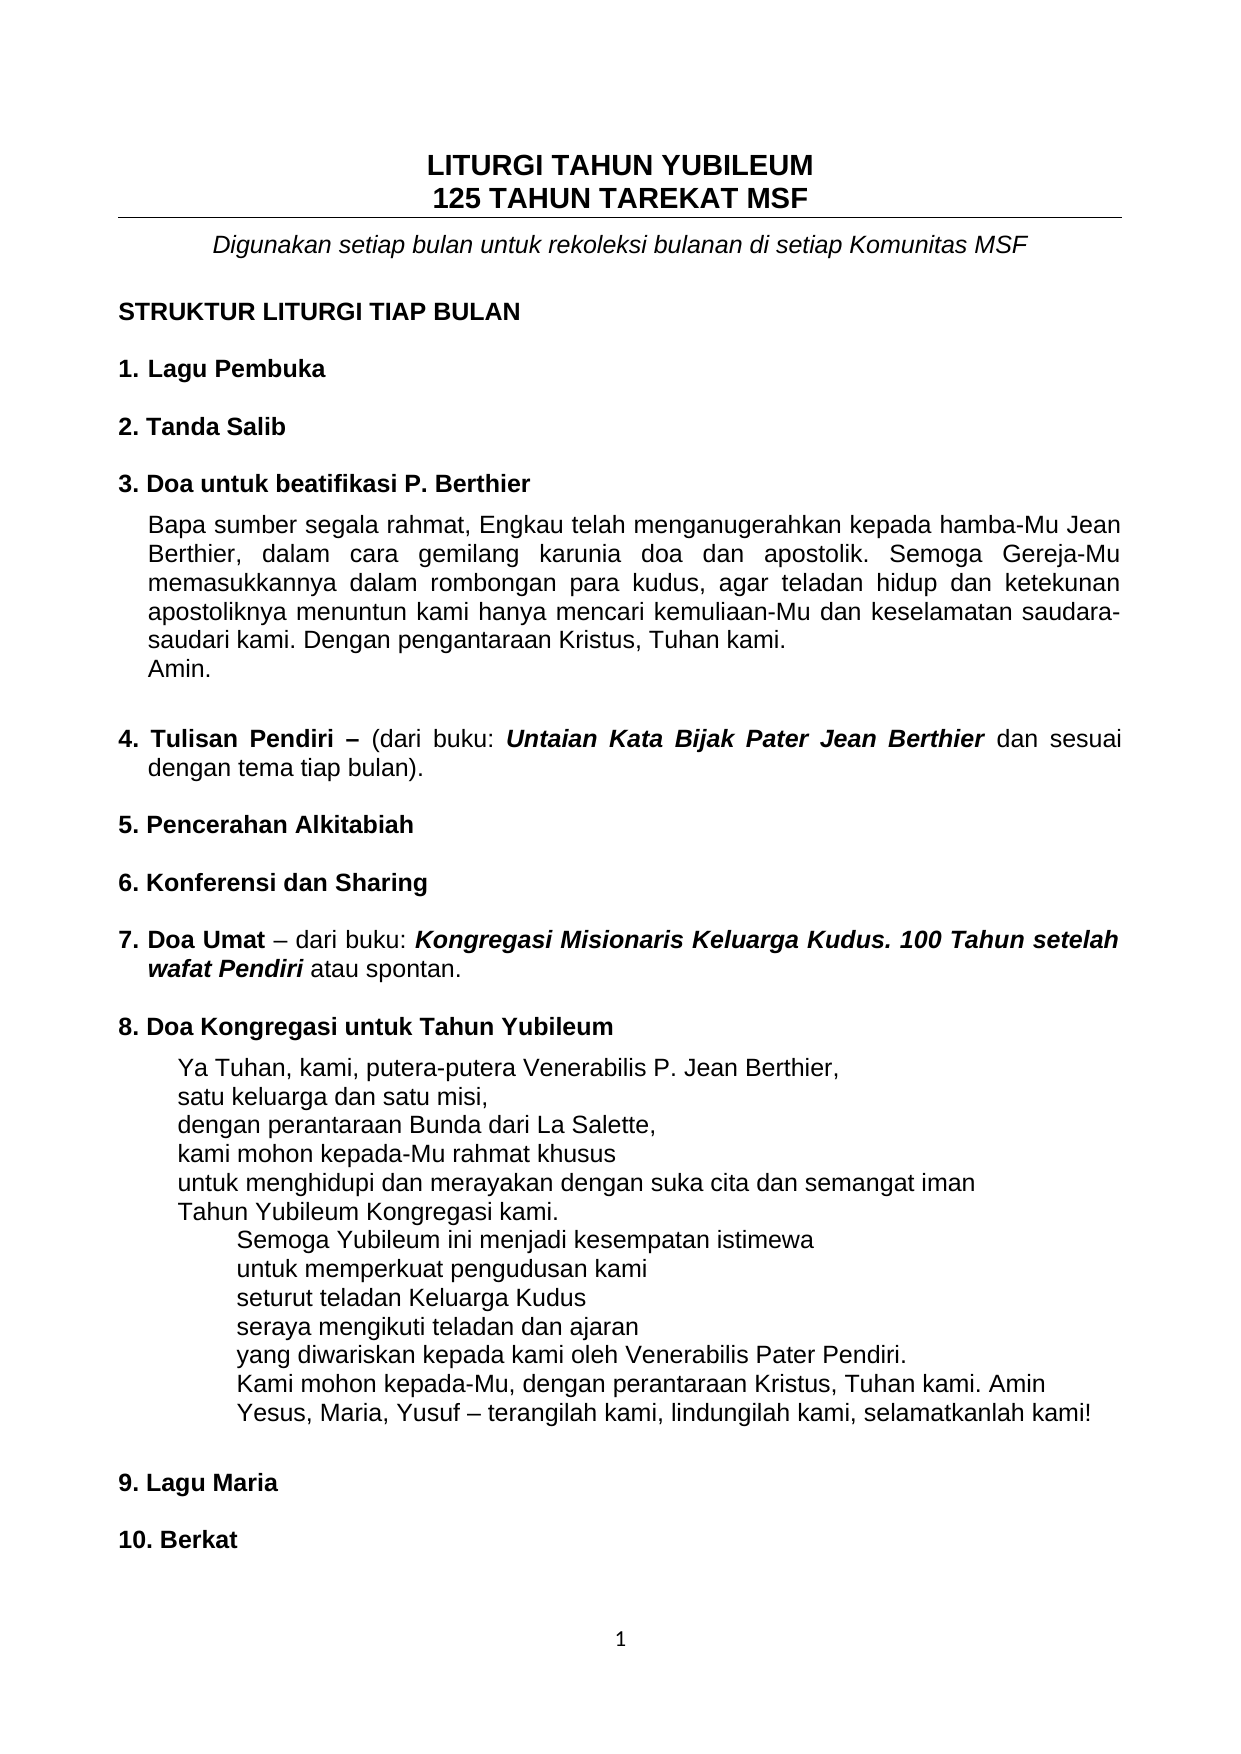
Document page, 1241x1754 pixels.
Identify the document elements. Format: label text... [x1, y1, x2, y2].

text Kami mohon kepada-Mu, dengan perantaraan Kristus, Tuhan kami. Amin [236, 1369, 1122, 1398]
text 5. Pencerahan Alkitabiah [118, 810, 1122, 839]
text yang diwariskan kepada kami oleh Venerabilis Pater Pendiri. [236, 1340, 1122, 1369]
text Bapa sumber segala rahmat, Engkau telah menganugerahkan kepada hamba-Mu Jean Berthier, dalam cara gemilang karunia doa dan apostolik. Semoga Gereja-Mu memasukkannya dalam rombongan para kudus, agar teladan hidup dan ketekunan apostoliknya menuntun kami hanya mencari kemuliaan-Mu dan keselamatan saudara-saudari kami. Dengan pengantaraan Kristus, Tuhan kami. [148, 510, 1122, 654]
text 10. Berkat [118, 1525, 1122, 1554]
text kami mohon kepada-Mu rahmat khusus [177, 1139, 1122, 1168]
text 4. Tulisan Pendiri – (dari buku: Untaian Kata Bijak Pater Jean Berthier dan sesuai dengan tema tiap bulan). [118, 724, 1122, 782]
text Tahun Yubileum Kongregasi kami. [177, 1197, 1122, 1225]
text 125 TAHUN TAREKAT MSF [118, 181, 1122, 217]
text Yesus, Maria, Yusuf – terangilah kami, lindungilah kami, selamatkanlah kami! [236, 1398, 1122, 1427]
text STRUKTUR LITURGI TIAP BULAN [118, 297, 1122, 325]
text Digunakan setiap bulan untuk rekoleksi bulanan di setiap Komunitas MSF [118, 230, 1122, 259]
text LITURGI TAHUN YUBILEUM [118, 148, 1122, 181]
text Amin. [148, 654, 1122, 683]
text 8. Doa Kongregasi untuk Tahun Yubileum [118, 1012, 1122, 1040]
list Lagu Pembuka [118, 354, 1122, 383]
text untuk memperkuat pengudusan kami [236, 1254, 1122, 1283]
text dengan perantaraan Bunda dari La Salette, [177, 1110, 1122, 1139]
text satu keluarga dan satu misi, [177, 1082, 1122, 1110]
text Semoga Yubileum ini menjadi kesempatan istimewa [236, 1225, 1122, 1254]
text untuk menghidupi dan merayakan dengan suka cita dan semangat iman [177, 1168, 1122, 1197]
text 3. Doa untuk beatifikasi P. Berthier [118, 469, 1122, 498]
text Ya Tuhan, kami, putera-putera Venerabilis P. Jean Berthier, [177, 1053, 1122, 1082]
text 9. Lagu Maria [118, 1468, 1122, 1497]
text 2. Tanda Salib [118, 412, 1122, 440]
text seraya mengikuti teladan dan ajaran [236, 1312, 1122, 1340]
text seturut teladan Keluarga Kudus [236, 1283, 1122, 1312]
text 6. Konferensi dan Sharing [118, 868, 1122, 897]
text 7. Doa Umat – dari buku: Kongregasi Misionaris Keluarga Kudus. 100 Tahun setelah wafat Pendiri atau spontan. [118, 925, 1122, 983]
